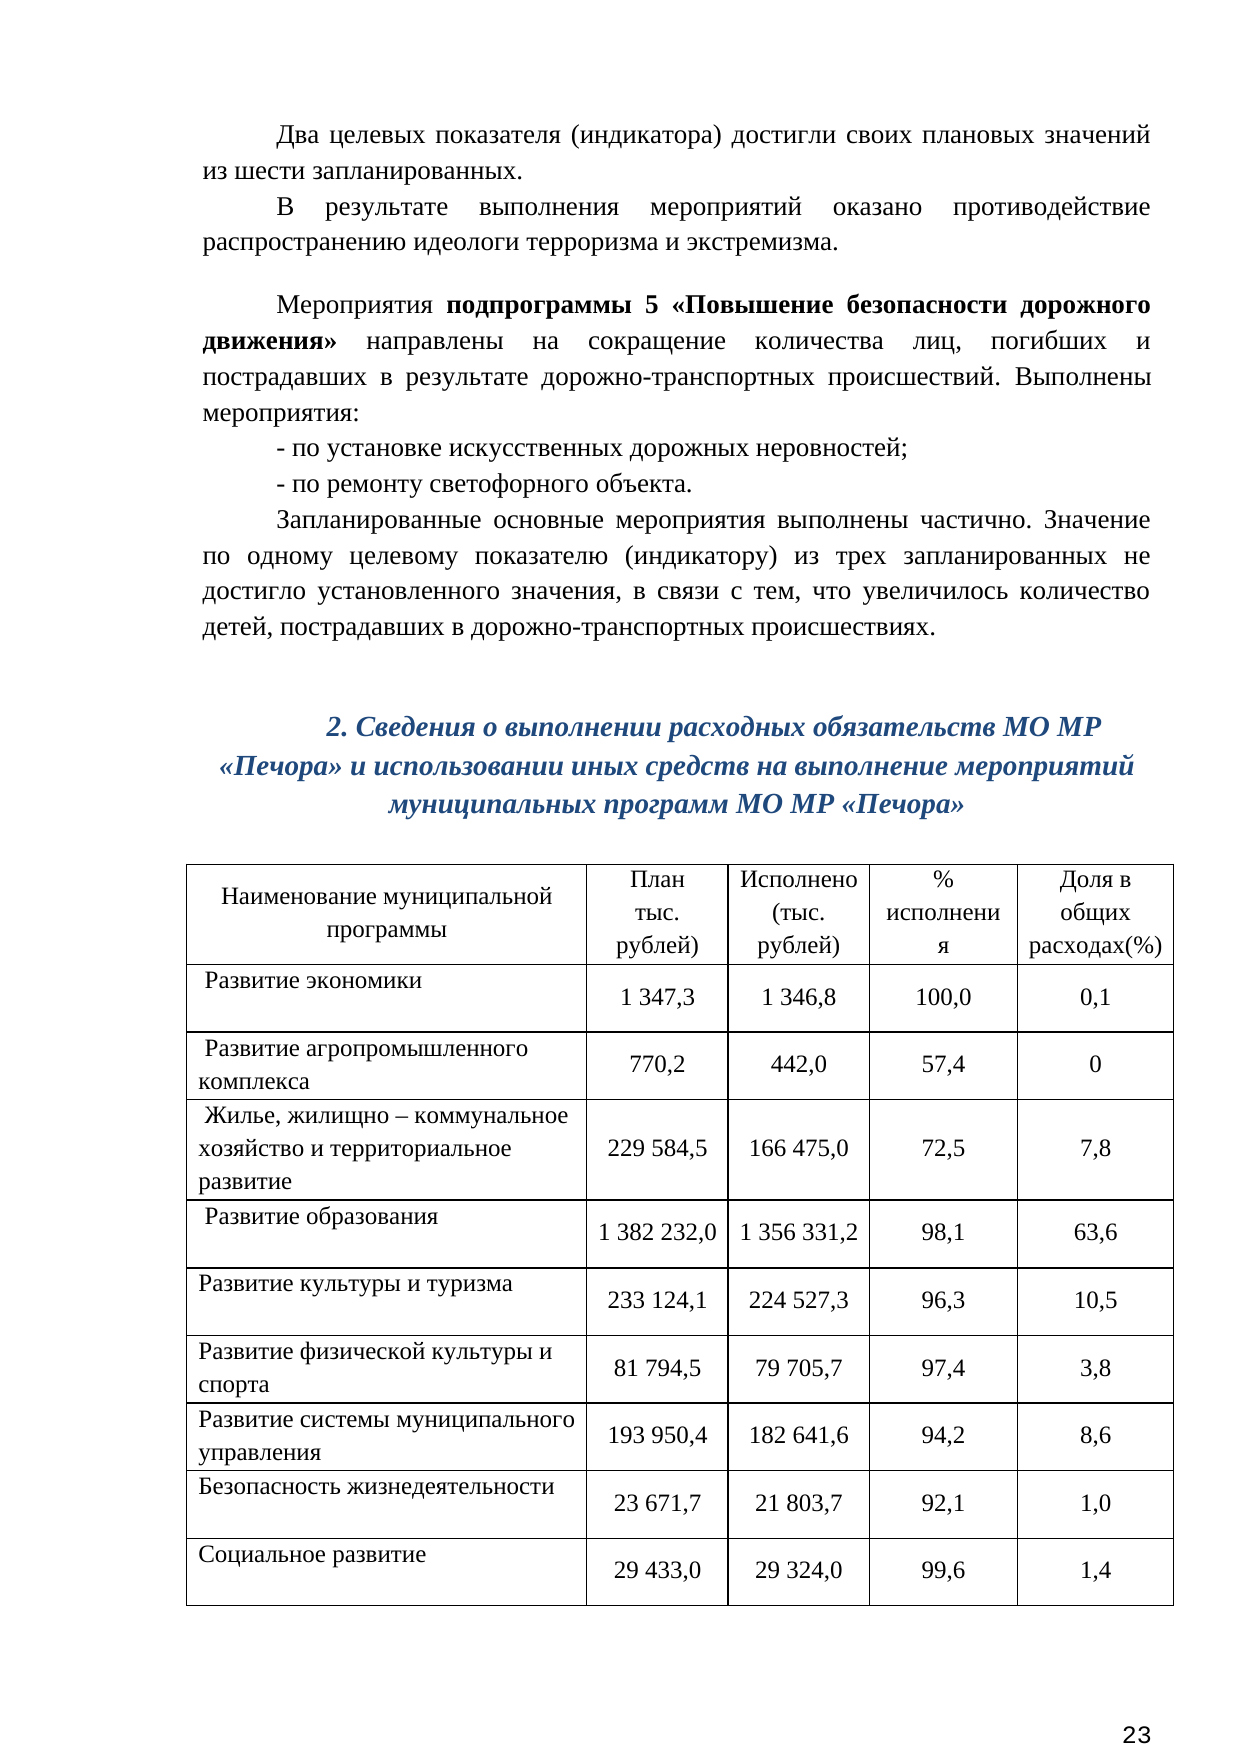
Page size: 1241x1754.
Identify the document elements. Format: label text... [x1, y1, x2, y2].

table_cell 442,0 [729, 1033, 869, 1099]
table_cell 1 356 331,2 [729, 1201, 869, 1267]
table_cell 57,4 [870, 1033, 1017, 1099]
table_cell 770,2 [587, 1033, 727, 1099]
table_cell 182 641,6 [729, 1404, 869, 1470]
table_cell Безопасность жизнедеятельности [187, 1471, 586, 1537]
text - по установке искусственных дорожных неровностей; [202, 432, 1152, 463]
table_header Наименование муниципальной программы [187, 865, 586, 963]
table_cell 96,3 [870, 1269, 1017, 1334]
text Два целевых показателя (индикатора) достигли своих плановых значений из шести запланированных. [202, 118, 1152, 185]
table_cell 166 475,0 [729, 1100, 869, 1199]
table_cell Развитие агропромышленного комплекса [187, 1033, 586, 1099]
table_header Доля в общих расходах(%) [1018, 865, 1173, 963]
table_cell 7,8 [1018, 1100, 1173, 1199]
table_cell 10,5 [1018, 1269, 1173, 1334]
table_cell 224 527,3 [729, 1269, 869, 1334]
table_cell 99,6 [870, 1539, 1017, 1605]
table_header Исполнено (тыс. рублей) [729, 865, 869, 963]
table_cell 29 433,0 [587, 1539, 727, 1605]
text - по ремонту светофорного объекта. [202, 467, 1152, 498]
text Мероприятия подпрограммы 5 «Повышение безопасности дорожного движения» направлены на сокращение количества лиц, погибших и пострадавших в результате дорожно-транспортных происшествий. Выполнены мероприятия: [202, 289, 1152, 427]
table_cell Развитие образования [187, 1201, 586, 1267]
table_cell 29 324,0 [729, 1539, 869, 1605]
table_cell 21 803,7 [729, 1471, 869, 1537]
text 2. Сведения о выполнении расходных обязательств МО МР «Печора» и использовании иных средств на выполнение мероприятий муниципальных программ МО МР «Печора» [202, 709, 1152, 820]
table_cell Жилье, жилищно – коммунальное хозяйство и территориальное развитие [187, 1100, 586, 1199]
table_cell 81 794,5 [587, 1336, 727, 1402]
table_cell Развитие системы муниципального управления [187, 1404, 586, 1470]
table_header % исполнения [870, 865, 1017, 963]
text Запланированные основные мероприятия выполнены частично. Значение по одному целевому показателю (индикатору) из трех запланированных не достигло установленного значения, в связи с тем, что увеличилось количество детей, пострадавших в дорожно-транспортных происшествиях. [202, 503, 1152, 641]
table_cell 1 382 232,0 [587, 1201, 727, 1267]
table_cell 8,6 [1018, 1404, 1173, 1470]
table_cell Развитие физической культуры и спорта [187, 1336, 586, 1402]
table_cell 100,0 [870, 965, 1017, 1031]
table_cell 79 705,7 [729, 1336, 869, 1402]
table_cell 1,4 [1018, 1539, 1173, 1605]
table_cell 233 124,1 [587, 1269, 727, 1334]
table_cell 92,1 [870, 1471, 1017, 1537]
table_cell Развитие экономики [187, 965, 586, 1031]
table_cell 1 347,3 [587, 965, 727, 1031]
table_cell 23 671,7 [587, 1471, 727, 1537]
table_cell 1 346,8 [729, 965, 869, 1031]
table_cell 72,5 [870, 1100, 1017, 1199]
table_header План тыс. рублей) [587, 865, 727, 963]
table_cell 229 584,5 [587, 1100, 727, 1199]
table_cell 98,1 [870, 1201, 1017, 1267]
table_cell 97,4 [870, 1336, 1017, 1402]
table_cell 193 950,4 [587, 1404, 727, 1470]
text В результате выполнения мероприятий оказано противодействие распространению идеологи терроризма и экстремизма. [202, 189, 1152, 256]
table_cell Социальное развитие [187, 1539, 586, 1605]
table_cell 0 [1018, 1033, 1173, 1099]
table_cell 63,6 [1018, 1201, 1173, 1267]
table_cell 3,8 [1018, 1336, 1173, 1402]
table_cell 0,1 [1018, 965, 1173, 1031]
table_cell 94,2 [870, 1404, 1017, 1470]
table_cell 1,0 [1018, 1471, 1173, 1537]
table_cell Развитие культуры и туризма [187, 1269, 586, 1334]
